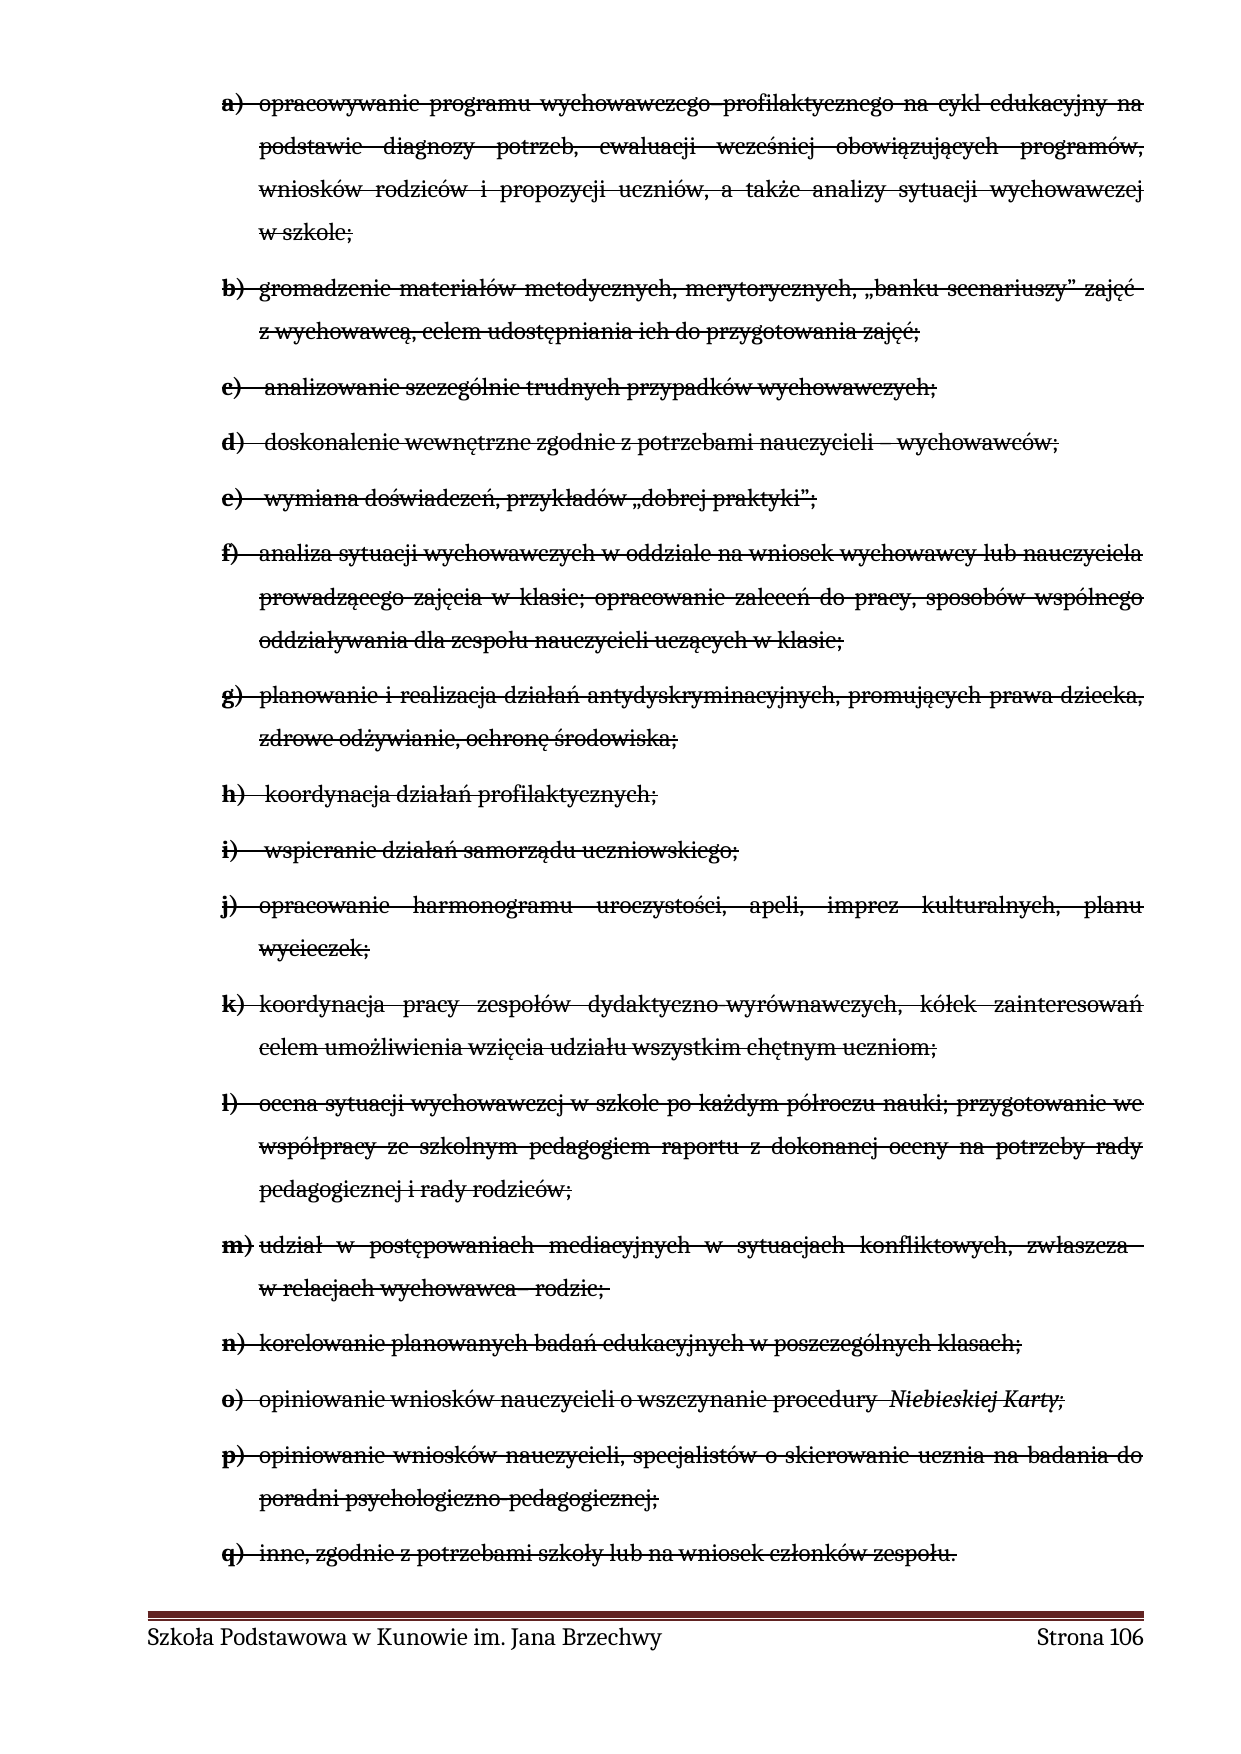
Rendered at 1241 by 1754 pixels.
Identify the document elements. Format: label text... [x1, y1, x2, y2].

list koordynacja pracy zespołów dydaktyczno-wyrównawczych, kółek zainteresowań celem umożliwienia wzięcia udziału wszystkim chętnym uczniom; [221, 1006, 1144, 1062]
list opracowywanie programu wychowawczego–profilaktycznego na cykl edukacyjny na podstawie diagnozy potrzeb, ewaluacji wcześniej obowiązujących programów, wniosków rodziców i propozycji uczniów, a także analizy sytuacji wychowawczej w szkole; [221, 104, 1144, 247]
list opracowanie harmonogramu uroczystości, apeli, imprez kulturalnych, planu wycieczek; [221, 891, 1144, 906]
list wymiana doświadczeń, przykładów „dobrej praktyki”; [221, 484, 1144, 512]
list opiniowanie wniosków nauczycieli, specjalistów o skierowanie ucznia na badania do poradni psychologiczno-pedagogicznej; [221, 1441, 1144, 1512]
list opracowanie harmonogramu uroczystości, apeli, imprez kulturalnych, planu wycieczek; [221, 908, 1144, 963]
list opiniowanie wniosków nauczycieli o wszczynanie procedury Niebieskiej Karty; [221, 1385, 1144, 1414]
list gromadzenie materiałów metodycznych, merytorycznych, „banku scenariuszy” zajęć z wychowawcą, celem udostępniania ich do przygotowania zajęć; [221, 274, 1144, 288]
list planowanie i realizacja działań antydyskryminacyjnych, promujących prawa dziecka, zdrowe odżywianie, ochronę środowiska; [221, 698, 1144, 753]
list doskonalenie wewnętrzne zgodnie z potrzebami nauczycieli – wychowawców; [221, 428, 1144, 457]
list ocena sytuacji wychowawczej w szkole po każdym półroczu nauki; przygotowanie we współpracy ze szkolnym pedagogiem raportu z dokonanej oceny na potrzeby rady pedagogicznej i rady rodziców; [221, 1089, 1144, 1103]
list koordynacja pracy zespołów dydaktyczno-wyrównawczych, kółek zainteresowań celem umożliwienia wzięcia udziału wszystkim chętnym uczniom; [221, 990, 1144, 1005]
list gromadzenie materiałów metodycznych, merytorycznych, „banku scenariuszy” zajęć z wychowawcą, celem udostępniania ich do przygotowania zajęć; [221, 289, 1144, 346]
list analiza sytuacji wychowawczych w oddziale na wniosek wychowawcy lub nauczyciela prowadzącego zajęcia w klasie; opracowanie zaleceń do pracy, sposobów wspólnego oddziaływania dla zespołu nauczycieli uczących w klasie; [221, 539, 1144, 654]
list koordynacja działań profilaktycznych; [221, 780, 1144, 809]
list ocena sytuacji wychowawczej w szkole po każdym półroczu nauki; przygotowanie we współpracy ze szkolnym pedagogiem raportu z dokonanej oceny na potrzeby rady pedagogicznej i rady rodziców; [221, 1104, 1144, 1204]
list wspieranie działań samorządu uczniowskiego; [221, 836, 1144, 864]
list analizowanie szczególnie trudnych przypadków wychowawczych; [221, 372, 1144, 401]
list korelowanie planowanych badań edukacyjnych w poszczególnych klasach; [221, 1329, 1144, 1358]
list inne, zgodnie z potrzebami szkoły lub na wniosek członków zespołu. [221, 1539, 1144, 1568]
list planowanie i realizacja działań antydyskryminacyjnych, promujących prawa dziecka, zdrowe odżywianie, ochronę środowiska; [221, 681, 1144, 696]
list udział w postępowaniach mediacyjnych w sytuacjach konfliktowych, zwłaszcza w relacjach wychowawca– rodzic; [221, 1231, 1144, 1302]
